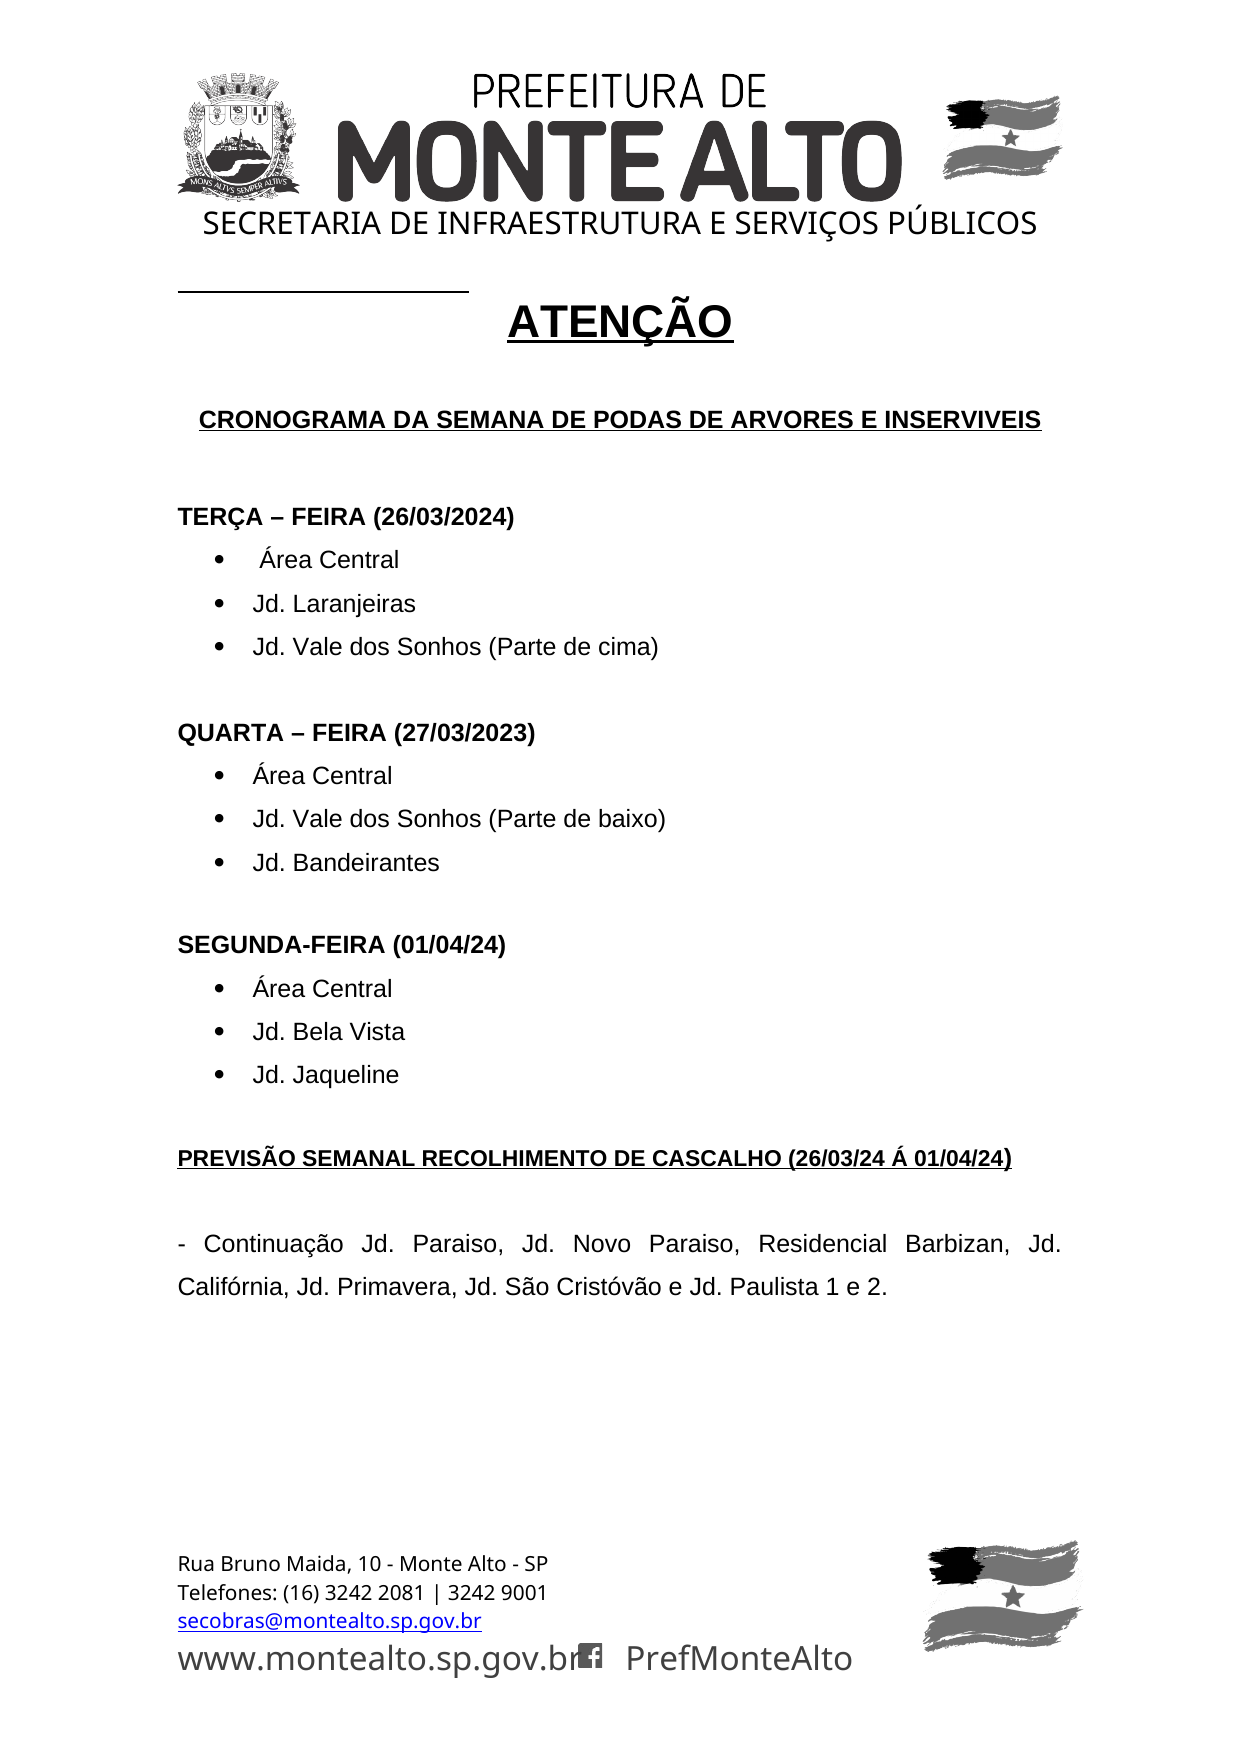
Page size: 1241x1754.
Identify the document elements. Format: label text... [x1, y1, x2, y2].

list Jd. Vale dos Sonhos (Parte de cima) [215, 632, 1063, 661]
list Jd. Vale dos Sonhos (Parte de baixo) [215, 804, 1063, 833]
list Área Central [215, 761, 1063, 790]
list Área Central [215, 973, 1063, 1002]
list Jd. Laranjeiras [215, 588, 1063, 617]
picture [922, 1540, 1084, 1652]
list Área Central [215, 545, 1063, 574]
list Jd. Jaqueline [215, 1060, 1063, 1089]
text - Continuação Jd. Paraiso, Jd. Novo Paraiso, Residencial Barbizan, Jd. Califórnia, Jd. Primavera, Jd. São Cristóvão e Jd. Paulista 1 e 2. [177, 1229, 1063, 1301]
text SEGUNDA-FEIRA (01/04/24) [177, 930, 1063, 959]
list Jd. Bandeirantes [215, 848, 1063, 877]
text PREVISÃO SEMANAL RECOLHIMENTO DE CASCALHO (26/03/24 Á 01/04/24) [177, 1143, 1063, 1171]
list Jd. Bela Vista [215, 1017, 1063, 1046]
text CRONOGRAMA DA SEMANA DE PODAS DE ARVORES E INSERVIVEIS [177, 405, 1063, 434]
picture [177, 73, 1063, 202]
text ATENÇÃO [177, 295, 1063, 347]
text TERÇA – FEIRA (26/03/2024) [177, 502, 1063, 531]
picture [578, 1643, 603, 1668]
text QUARTA – FEIRA (27/03/2023) [177, 718, 1063, 747]
